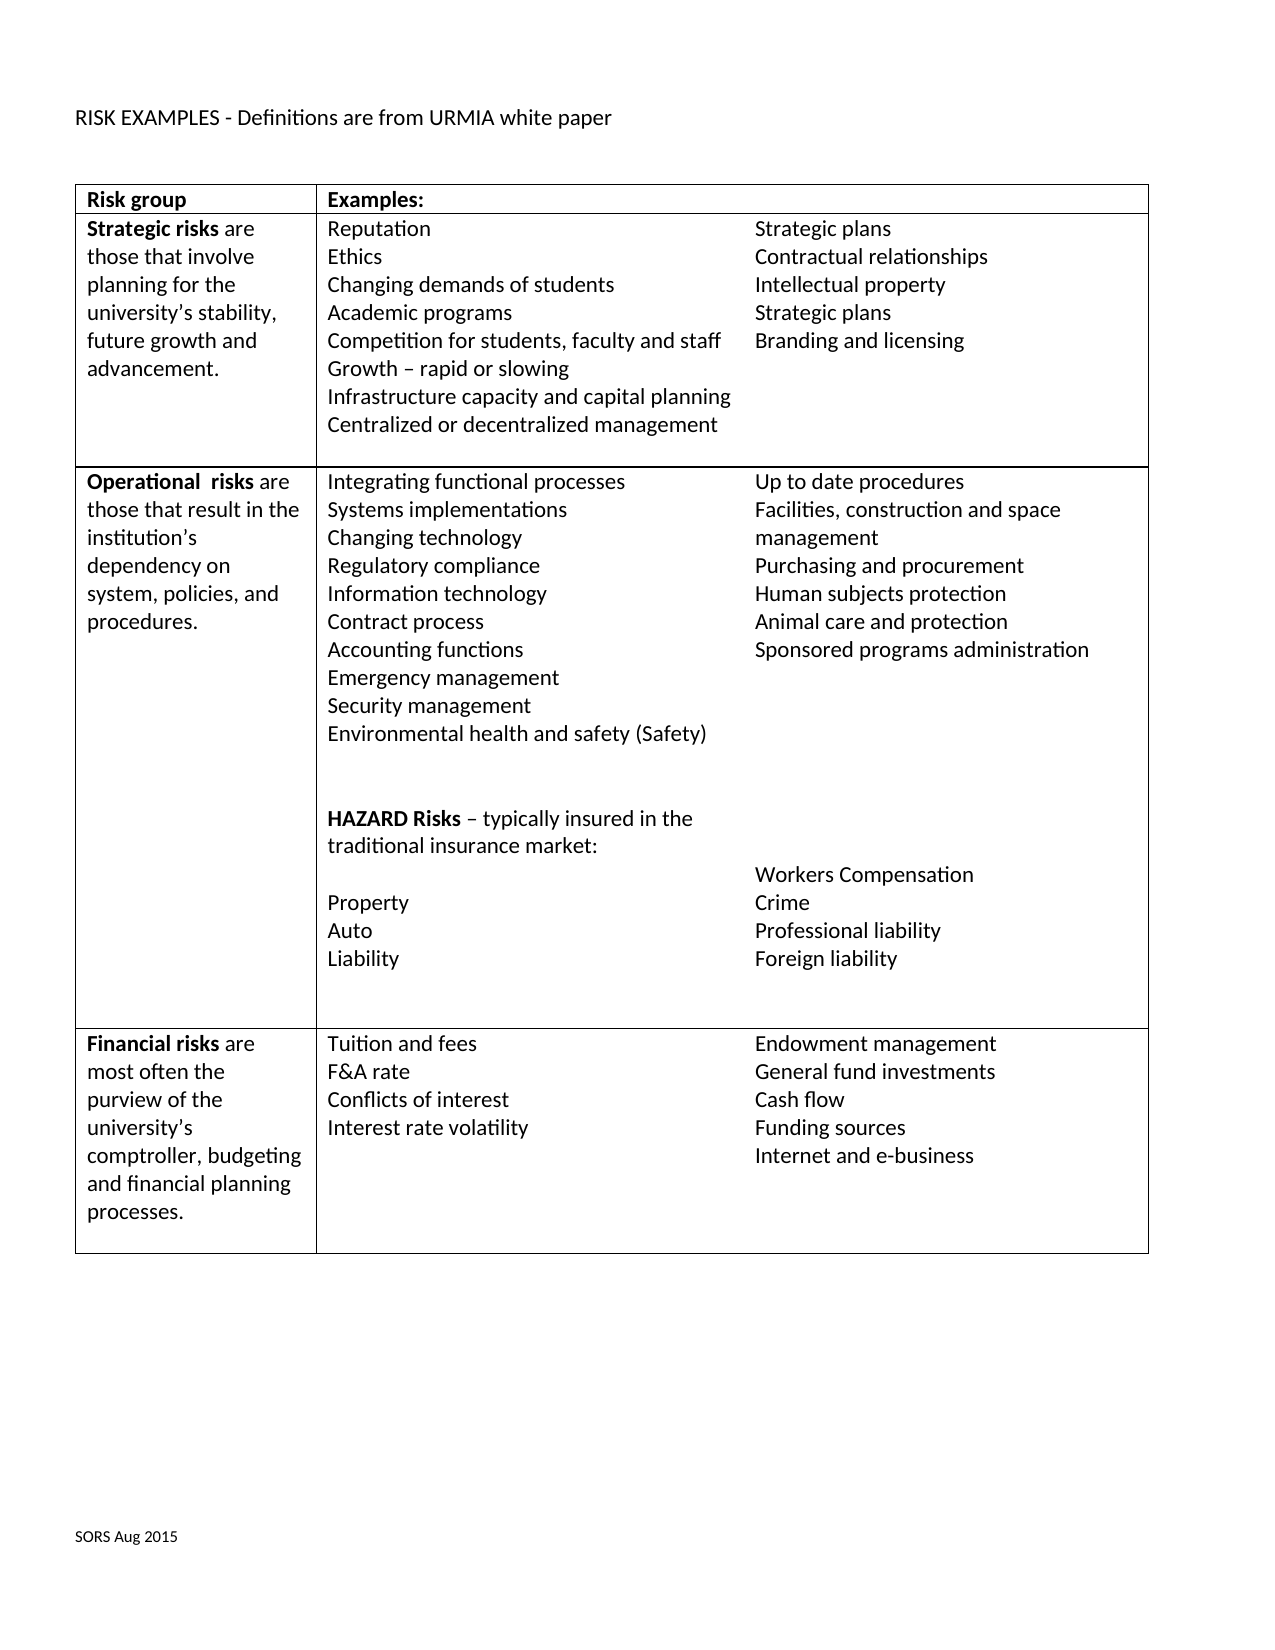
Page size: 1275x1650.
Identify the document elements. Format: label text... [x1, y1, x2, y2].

table_header Examples: [317, 185, 1148, 213]
table_cell Up to date procedures Facilities, construction and space management Purchasing and procurement Human subjects protection Animal care and protection Sponsored programs administration Workers Compensation Crime Professional liability Foreign liability [744, 468, 1148, 1028]
table_cell Strategic plans Contractual relationships Intellectual property Strategic plans Branding and licensing [744, 214, 1148, 466]
table_cell Strategic risks are those that involve planning for the university’s stability, future growth and advancement. [76, 214, 316, 466]
table_cell Reputation Ethics Changing demands of students Academic programs Competition for students, faculty and staff Growth – rapid or slowing Infrastructure capacity and capital planning Centralized or decentralized management [317, 214, 743, 466]
table_cell Tuition and fees F&A rate Conflicts of interest Interest rate volatility [317, 1029, 743, 1253]
table_cell Financial risks are most often the purview of the university’s comptroller, budgeting and financial planning processes. [76, 1029, 316, 1253]
table_cell Integrating functional processes Systems implementations Changing technology Regulatory compliance Information technology Contract process Accounting functions Emergency management Security management Environmental health and safety (Safety) HAZARD Risks – typically insured in the traditional insurance market: Property Auto Liability [317, 468, 743, 1028]
table_cell Endowment management General fund investments Cash flow Funding sources Internet and e-business [744, 1029, 1148, 1253]
text RISK EXAMPLES - Definitions are from URMIA white paper [75, 103, 1200, 131]
table_header Risk group [76, 185, 316, 213]
table_cell Operational risks are those that result in the institution’s dependency on system, policies, and procedures. [76, 468, 316, 1028]
